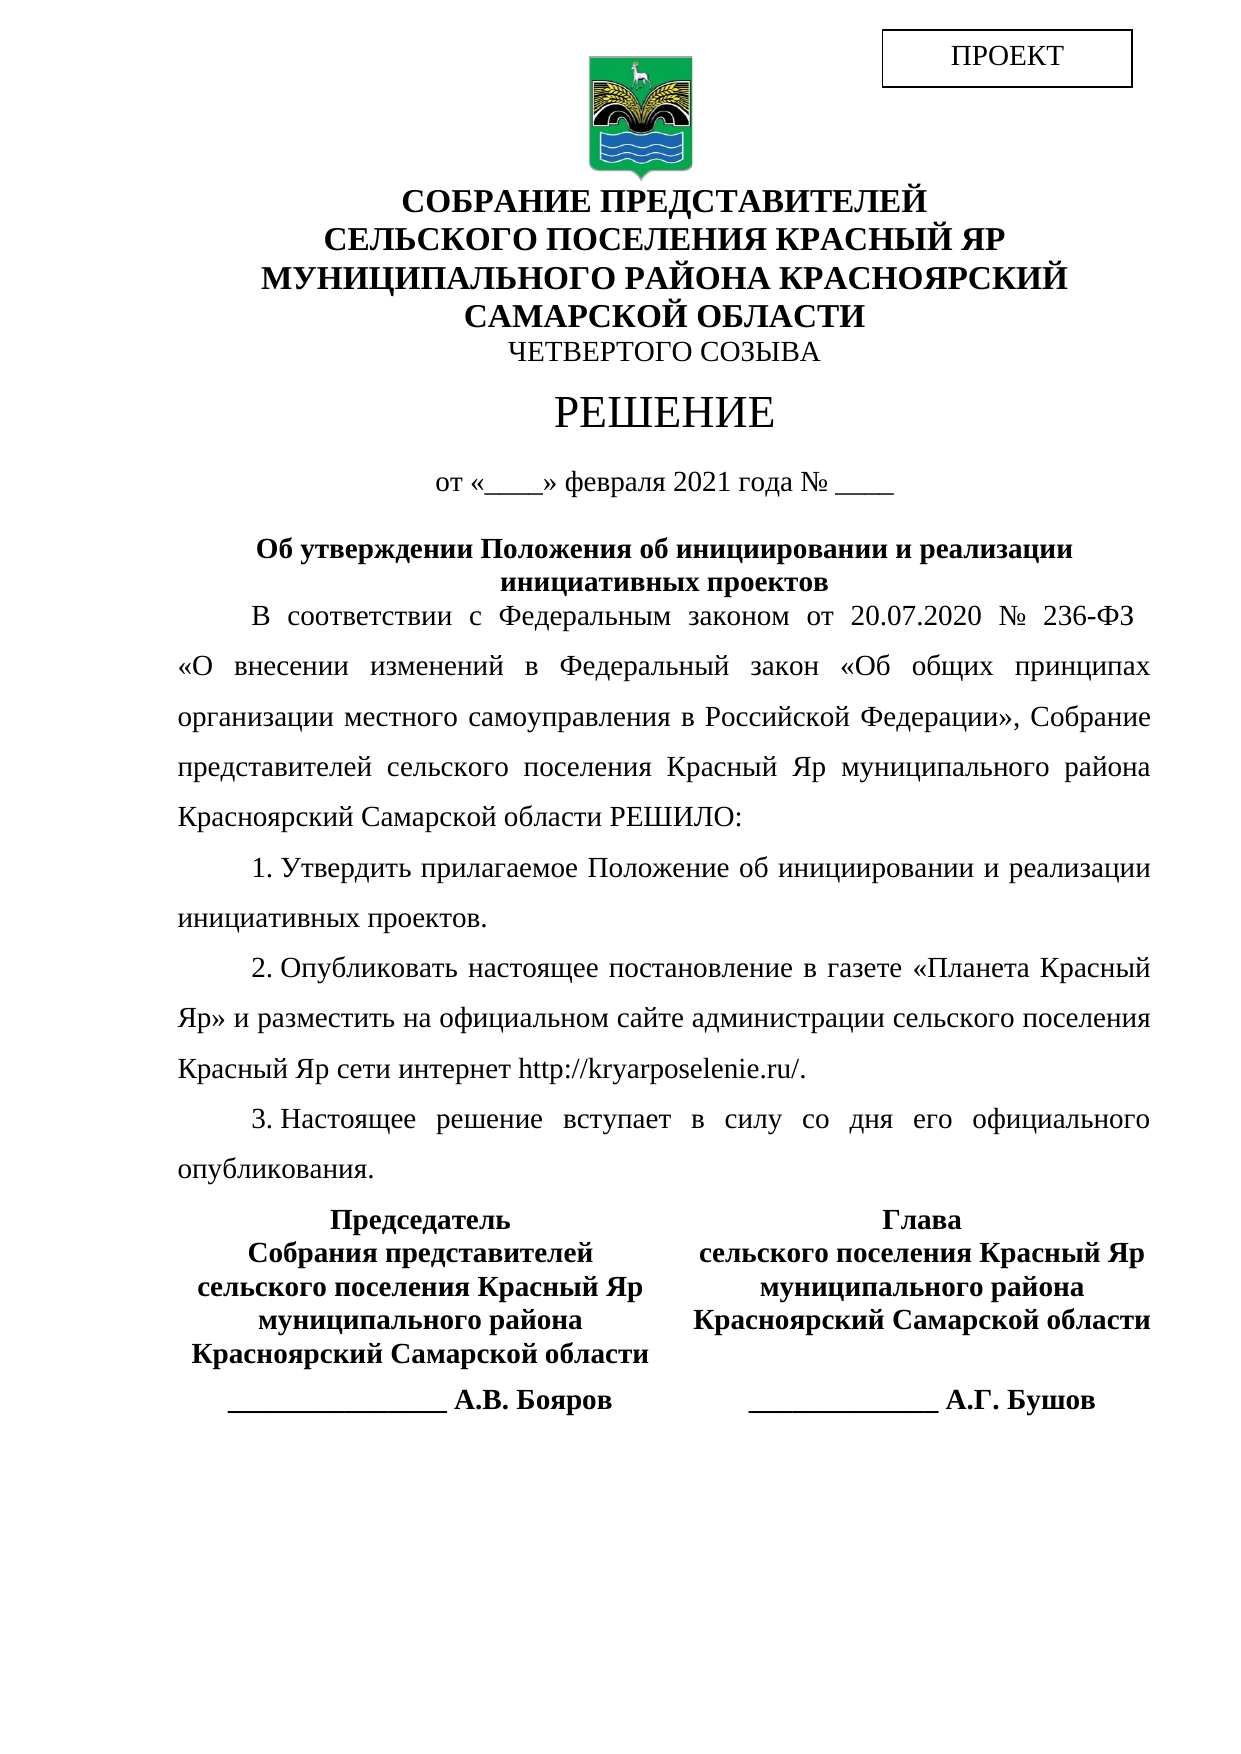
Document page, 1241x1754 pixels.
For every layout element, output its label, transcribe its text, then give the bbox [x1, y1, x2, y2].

text СЕЛЬСКОГО ПОСЕЛЕНИЯ КРАСНЫЙ ЯР [177, 219, 1152, 258]
table_header Председатель Собрания представителей сельского поселения Красный Яр муниципального района Красноярский Самарской области _______________ А.В. Бояров [163, 1202, 678, 1428]
text от «____» февраля 2021 года № ____ [177, 464, 1152, 497]
text ЧЕТВЕРТОГО СОЗЫВА [177, 334, 1152, 368]
text Об утверждении Положения об инициировании и реализации инициативных проектов [177, 531, 1152, 598]
picture [588, 56, 693, 182]
text 1. Утвердить прилагаемое Положение об инициировании и реализации инициативных проектов. [177, 850, 1152, 933]
text 3. Настоящее решение вступает в силу со дня его официального опубликования. [177, 1101, 1152, 1185]
text РЕШЕНИЕ [177, 385, 1152, 438]
table_header Глава сельского поселения Красный Яр муниципального района Красноярский Самарской области _____________ А.Г. Бушов [678, 1202, 1166, 1428]
text 2. Опубликовать настоящее постановление в газете «Планета Красный Яр» и разместить на официальном сайте администрации сельского поселения Красный Яр сети интернет http://kryarposelenie.ru/. [177, 950, 1152, 1084]
text В соответствии с Федеральным законом от 20.07.2020 № 236-ФЗ «О внесении изменений в Федеральный закон «Об общих принципах организации местного самоуправления в Российской Федерации», Собрание представителей сельского поселения Красный Яр муниципального района Красноярский Самарской области РЕШИЛО: [177, 598, 1152, 833]
text МУНИЦИПАЛЬНОГО РАЙОНА КРАСНОЯРСКИЙ [177, 258, 1152, 296]
text СОБРАНИЕ ПРЕДСТАВИТЕЛЕЙ [177, 118, 1152, 219]
text САМАРСКОЙ ОБЛАСТИ [177, 296, 1152, 334]
